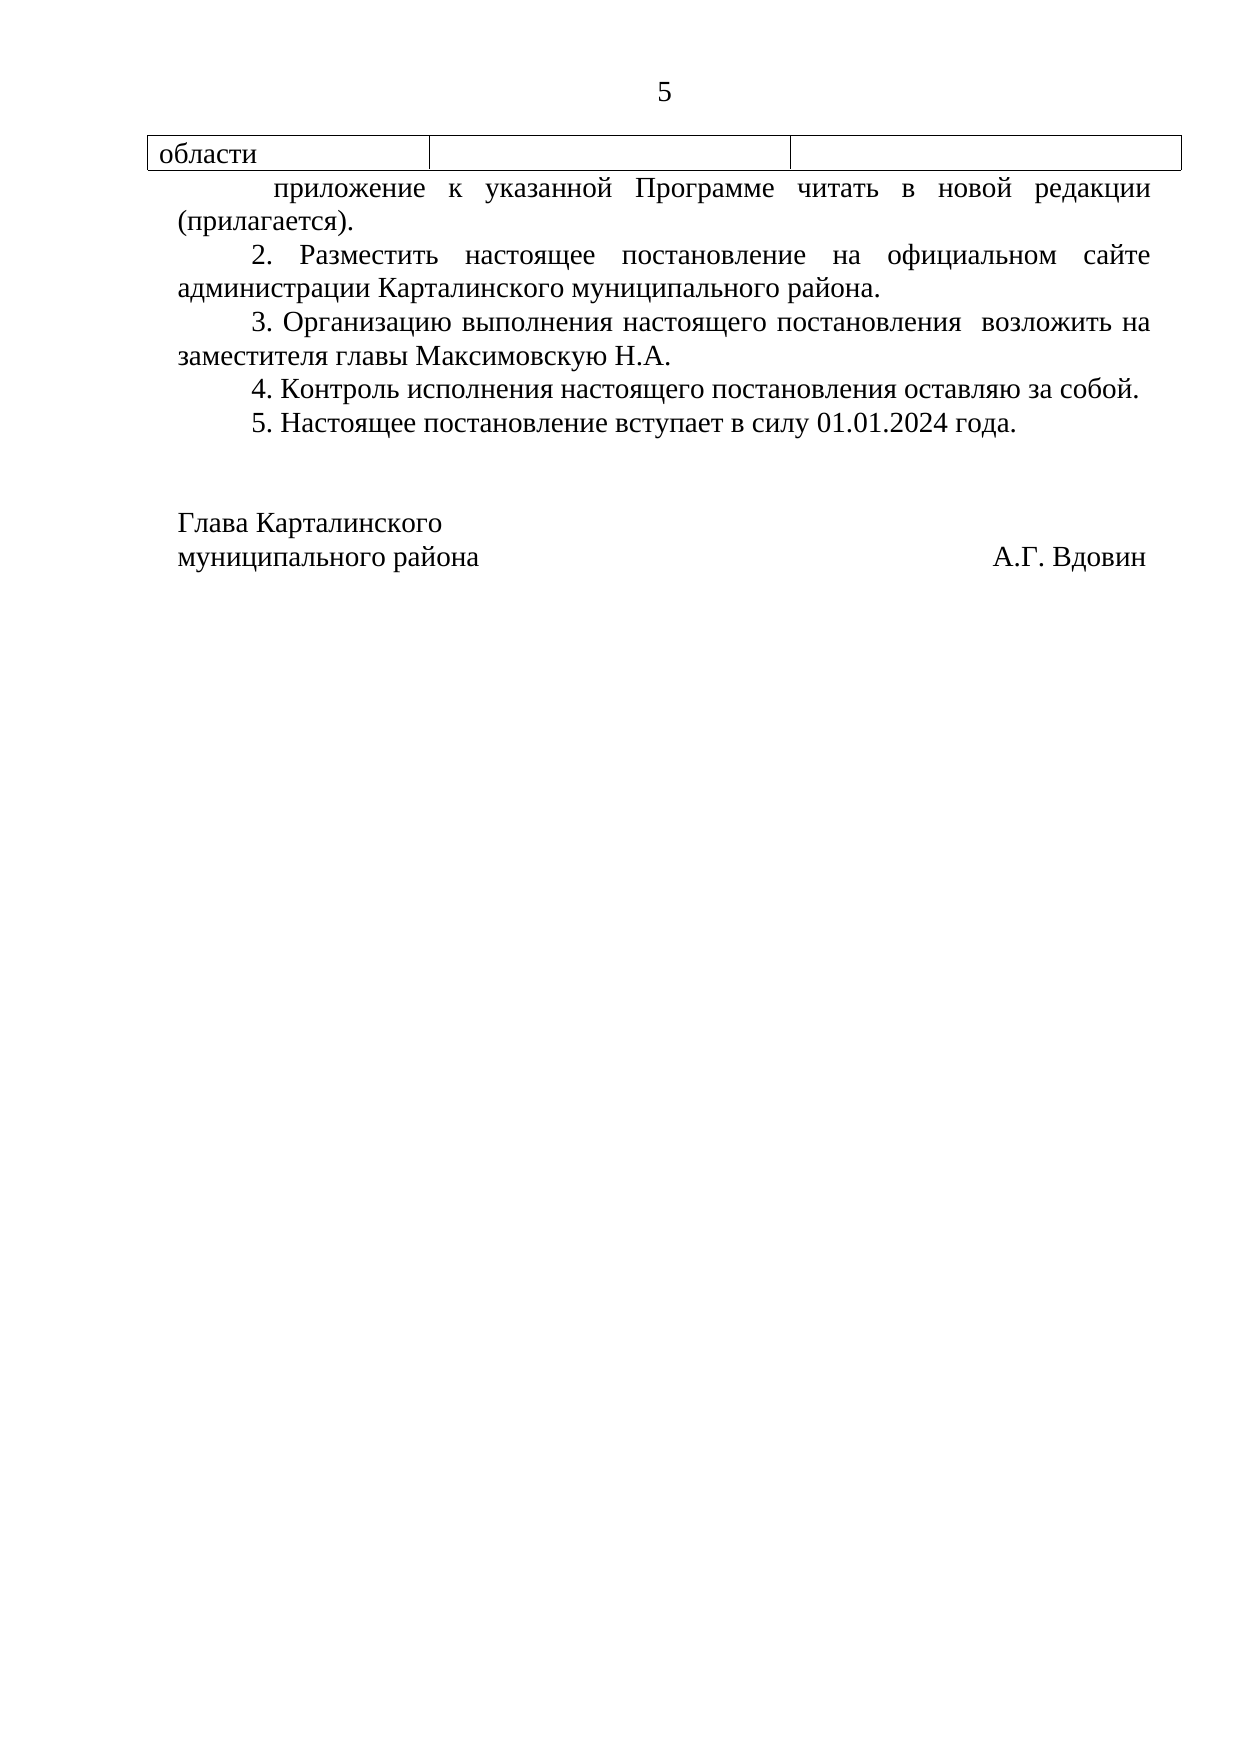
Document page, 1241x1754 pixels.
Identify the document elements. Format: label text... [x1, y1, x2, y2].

text Глава Карталинского [177, 505, 1152, 539]
text 4. Контроль исполнения настоящего постановления оставляю за собой. [177, 371, 1152, 405]
text приложение к указанной Программе читать в новой редакции (прилагается). [177, 171, 1152, 237]
text муниципального района А.Г. Вдовин [177, 539, 1152, 572]
text 3. Организацию выполнения настоящего постановления возложить на заместителя главы Максимовскую Н.А. [177, 304, 1152, 371]
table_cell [791, 136, 1181, 169]
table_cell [148, 136, 429, 169]
text 2. Разместить настоящее постановление на официальном сайте администрации Карталинского муниципального района. [177, 237, 1152, 304]
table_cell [430, 136, 790, 169]
text 5. Настоящее постановление вступает в силу 01.01.2024 года. [177, 405, 1152, 438]
